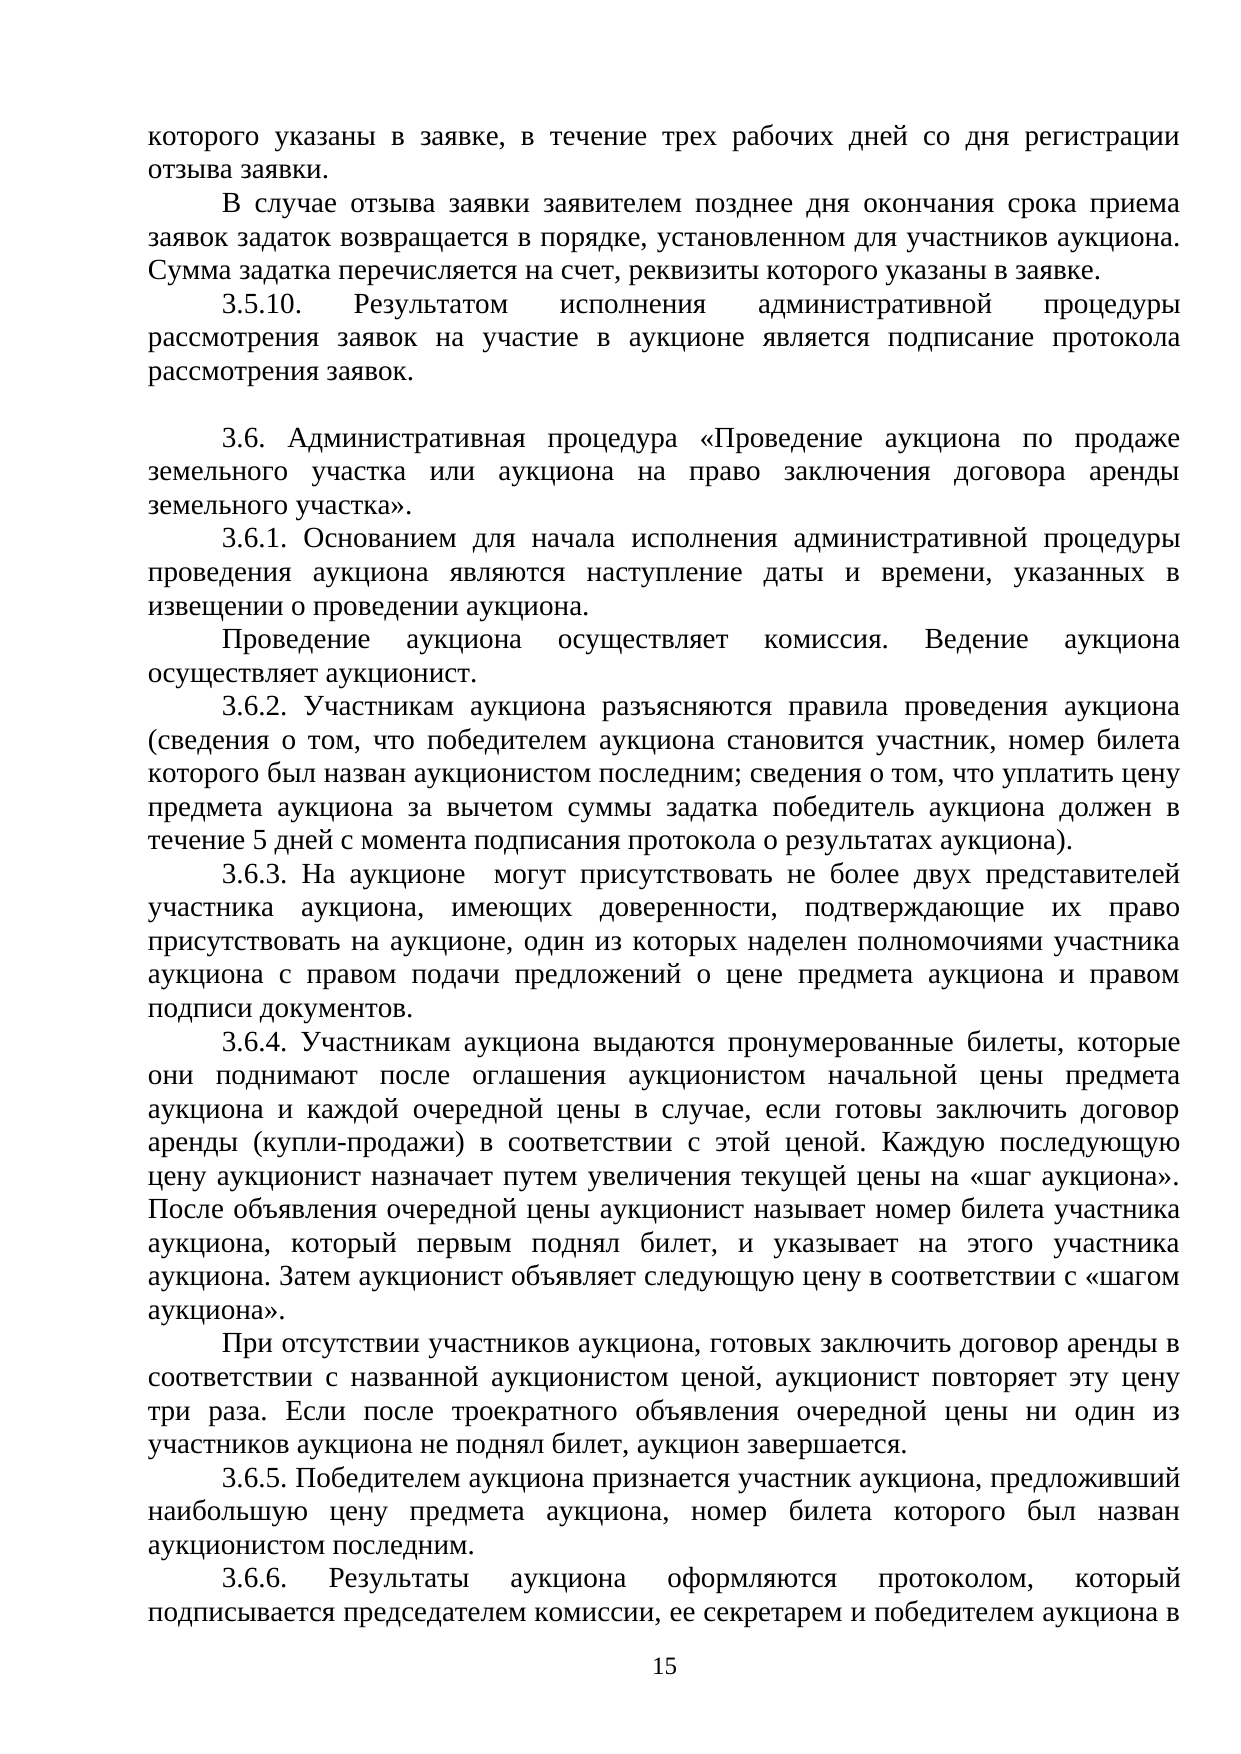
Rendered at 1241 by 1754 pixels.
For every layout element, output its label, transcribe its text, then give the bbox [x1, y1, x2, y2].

text 3.5.10. Результатом исполнения административной процедуры рассмотрения заявок на участие в аукционе является подписание протокола рассмотрения заявок. [148, 286, 1181, 386]
text При отсутствии участников аукциона, готовых заключить договор аренды в соответствии с названной аукционистом ценой, аукционист повторяет эту цену три раза. Если после троекратного объявления очередной цены ни один из участников аукциона не поднял билет, аукцион завершается. [148, 1326, 1181, 1460]
text 3.6.3. На аукционе могут присутствовать не более двух представителей участника аукциона, имеющих доверенности, подтверждающие их право присутствовать на аукционе, один из которых наделен полномочиями участника аукциона с правом подачи предложений о цене предмета аукциона и правом подписи документов. [148, 856, 1181, 1024]
text 3.6.2. Участникам аукциона разъясняются правила проведения аукциона (сведения о том, что победителем аукциона становится участник, номер билета которого был назван аукционистом последним; сведения о том, что уплатить цену предмета аукциона за вычетом суммы задатка победитель аукциона должен в течение 5 дней с момента подписания протокола о результатах аукциона). [148, 688, 1181, 856]
text В случае отзыва заявки заявителем позднее дня окончания срока приема заявок задаток возвращается в порядке, установленном для участников аукциона. Сумма задатка перечисляется на счет, реквизиты которого указаны в заявке. [148, 185, 1181, 286]
text 3.6.5. Победителем аукциона признается участник аукциона, предложивший наибольшую цену предмета аукциона, номер билета которого был назван аукционистом последним. [148, 1460, 1181, 1560]
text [148, 1560, 1181, 1627]
text Проведение аукциона осуществляет комиссия. Ведение аукциона осуществляет аукционист. [148, 621, 1181, 688]
text 3.6.1. Основанием для начала исполнения административной процедуры проведения аукциона являются наступление даты и времени, указанных в извещении о проведении аукциона. [148, 521, 1181, 621]
text 3.6. Административная процедура «Проведение аукциона по продаже земельного участка или аукциона на право заключения договора аренды земельного участка». [148, 420, 1181, 521]
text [148, 118, 1181, 185]
text 3.6.4. Участникам аукциона выдаются пронумерованные билеты, которые они поднимают после оглашения аукционистом начальной цены предмета аукциона и каждой очередной цены в случае, если готовы заключить договор аренды (купли-продажи) в соответствии с этой ценой. Каждую последующую цену аукционист назначает путем увеличения текущей цены на «шаг аукциона». После объявления очередной цены аукционист называет номер билета участника аукциона, который первым поднял билет, и указывает на этого участника аукциона. Затем аукционист объявляет следующую цену в соответствии с «шагом аукциона». [148, 1024, 1181, 1326]
